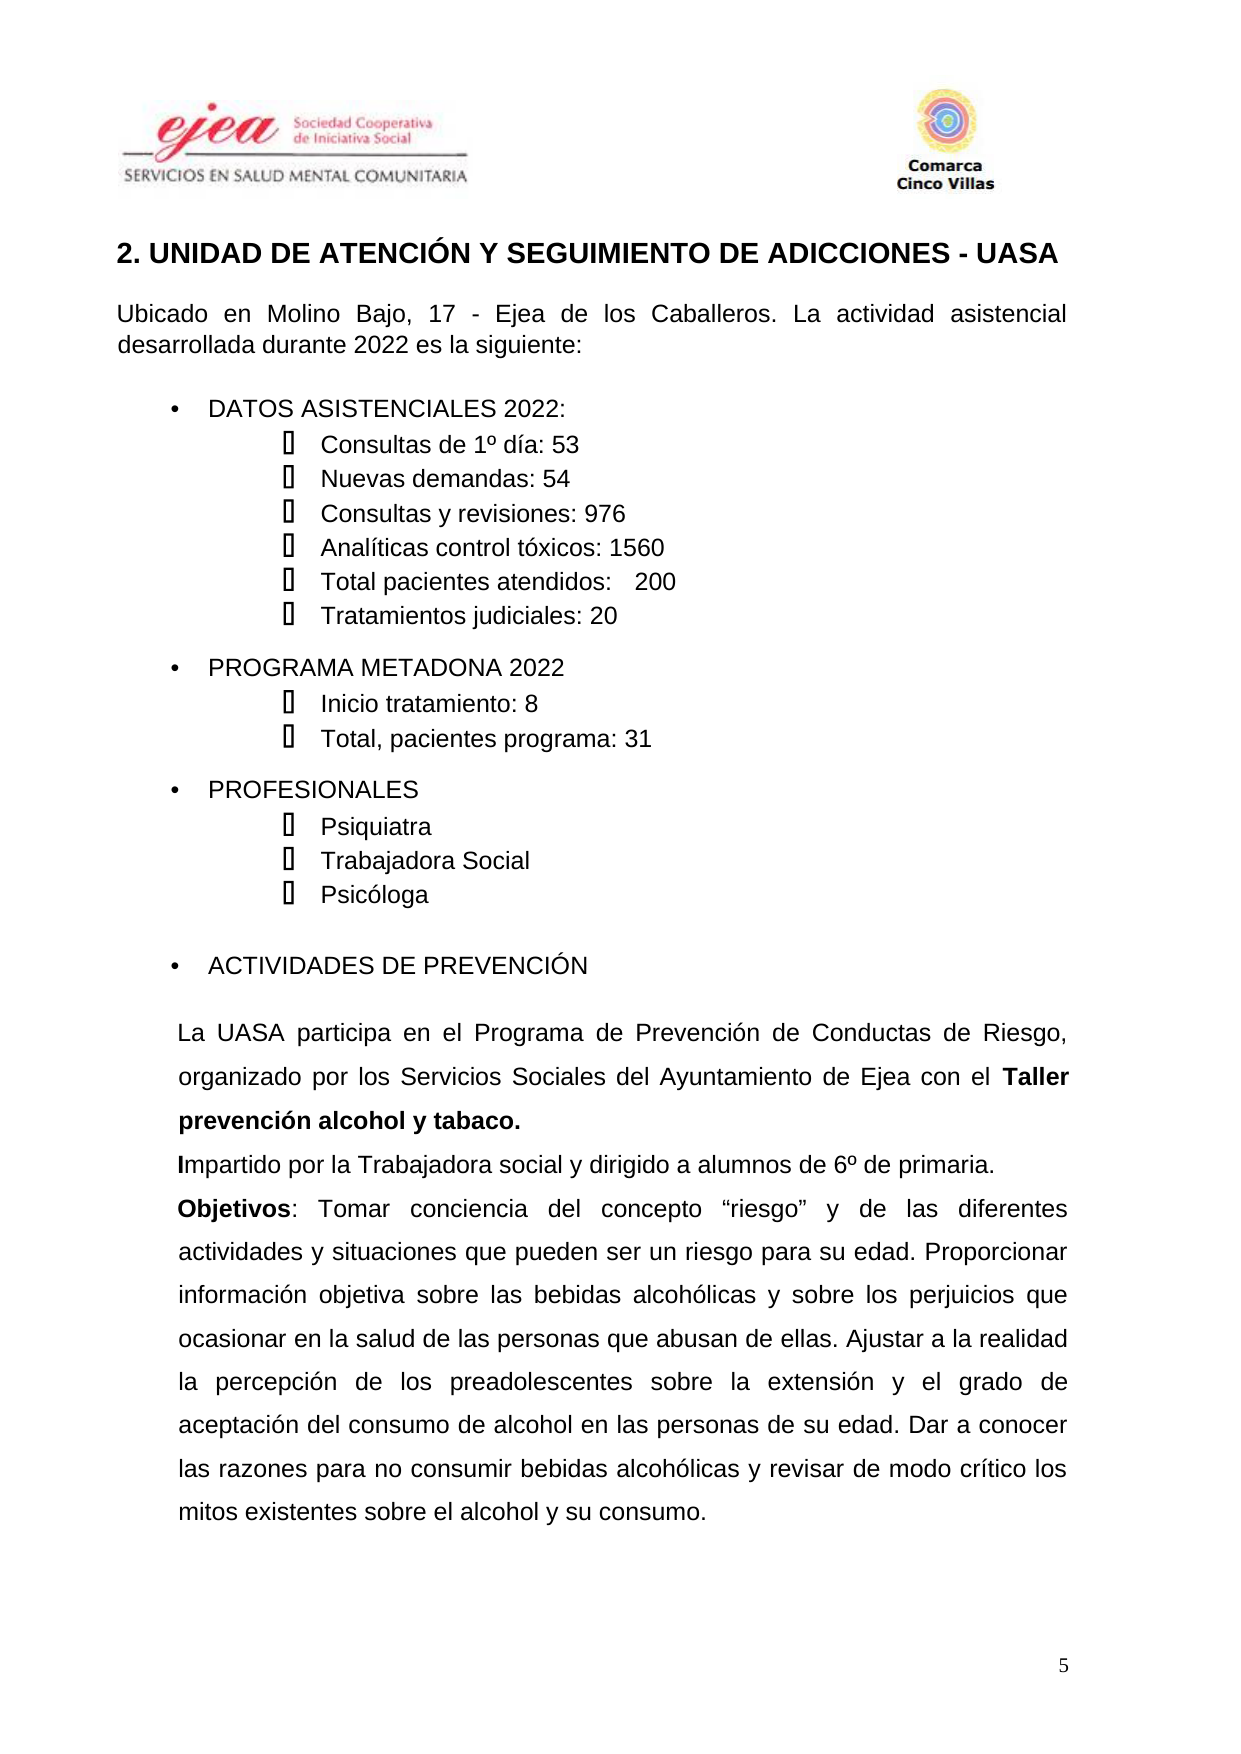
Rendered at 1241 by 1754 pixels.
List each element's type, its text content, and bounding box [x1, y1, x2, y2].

list Consultas de 1º día: 53 [283, 430, 1069, 461]
list Inicio tratamiento: 8 [283, 689, 1069, 720]
list Total, pacientes programa: 31 [283, 724, 1069, 754]
list Consultas y revisiones: 976 [283, 499, 1069, 529]
subtitle 2. UNIDAD DE ATENCIÓN Y SEGUIMIENTO DE ADICCIONES - UASA [116, 236, 1074, 270]
picture [118, 100, 473, 199]
list ACTIVIDADES DE PREVENCIÓN [170, 951, 1069, 980]
list Tratamientos judiciales: 20 [283, 601, 1069, 632]
list Psiquiatra [283, 812, 1069, 843]
text Ubicado en Molino Bajo, 17 - Ejea de los Caballeros. La actividad asistencial desarrollada durante 2022 es la siguiente: [116, 299, 1069, 359]
list Trabajadora Social [283, 846, 1069, 877]
list PROFESIONALES [170, 775, 1069, 804]
list Analíticas control tóxicos: 1560 [283, 533, 1069, 563]
list PROGRAMA METADONA 2022 [170, 653, 1069, 682]
list Total pacientes atendidos: 200 [283, 567, 1069, 598]
text Objetivos: Tomar conciencia del concepto “riesgo” y de las diferentes actividades y situaciones que pueden ser un riesgo para su edad. Proporcionar información objetiva sobre las bebidas alcohólicas y sobre los perjuicios que ocasionar en la salud de las personas que abusan de ellas. Ajustar a la realidad la percepción de los preadolescentes sobre la extensión y el grado de aceptación del consumo de alcohol en las personas de su edad. Dar a conocer las razones para no consumir bebidas alcohólicas y revisar de modo crítico los mitos existentes sobre el alcohol y su consumo. [177, 1194, 1069, 1526]
list Nuevas demandas: 54 [283, 464, 1069, 495]
list Psicóloga [283, 880, 1069, 911]
text La UASA participa en el Programa de Prevención de Conductas de Riesgo, organizado por los Servicios Sociales del Ayuntamiento de Ejea con el Taller prevención alcohol y tabaco. [177, 1018, 1069, 1134]
list DATOS ASISTENCIALES 2022: [170, 394, 1069, 422]
text Impartido por la Trabajadora social y dirigido a alumnos de 6º de primaria. [177, 1150, 1078, 1178]
